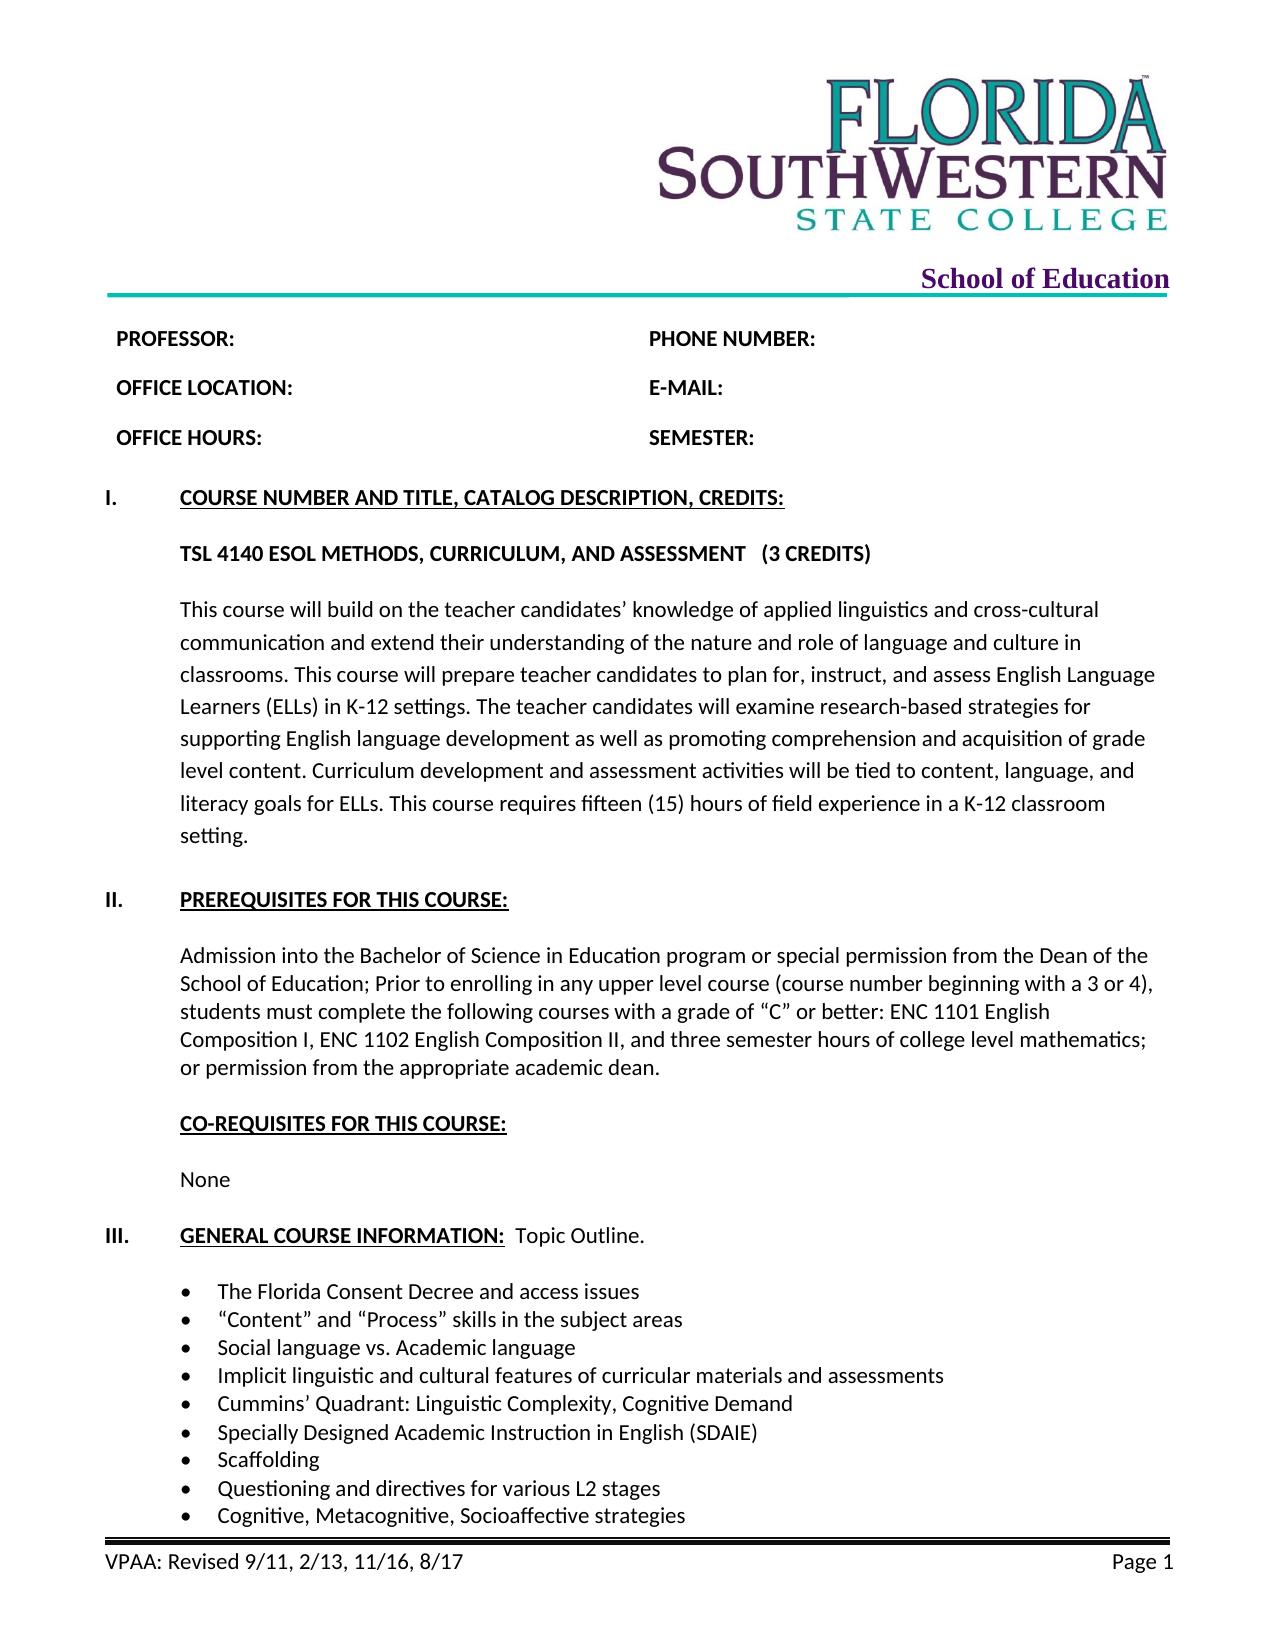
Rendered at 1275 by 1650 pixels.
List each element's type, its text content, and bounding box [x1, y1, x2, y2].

text TSL 4140 ESOL METHODS, CURRICULUM, AND ASSESSMENT (3 CREDITS) [180, 539, 1170, 567]
text • Implicit linguistic and cultural features of curricular materials and assessments [180, 1362, 1170, 1389]
text • Social language vs. Academic language [180, 1333, 1170, 1362]
text • Scaffolding [180, 1446, 1170, 1474]
table_cell E-MAIL: [638, 374, 1170, 423]
text • “Content” and “Process” skills in the subject areas [180, 1306, 1170, 1333]
list COURSE NUMBER AND TITLE, CATALOG DESCRIPTION, CREDITS: [105, 483, 1170, 511]
text • The Florida Consent Decree and access issues [180, 1277, 1170, 1306]
text CO-REQUISITES FOR THIS COURSE: [105, 1109, 1170, 1137]
list PREREQUISITES FOR THIS COURSE: [105, 885, 1170, 913]
table_header PHONE NUMBER: [638, 324, 1170, 373]
table_cell SEMESTER: [638, 423, 1170, 455]
text • Specially Designed Academic Instruction in English (SDAIE) [180, 1418, 1170, 1446]
table_cell OFFICE HOURS: [105, 423, 638, 455]
text • Cummins’ Quadrant: Linguistic Complexity, Cognitive Demand [180, 1389, 1170, 1418]
text None [180, 1165, 1170, 1193]
table_header PROFESSOR: [105, 324, 638, 373]
text • Questioning and directives for various L2 stages [180, 1474, 1170, 1502]
text • Cognitive, Metacognitive, Socioaffective strategies [180, 1502, 1170, 1530]
text This course will build on the teacher candidates’ knowledge of applied linguistics and cross-cultural communication and extend their understanding of the nature and role of language and culture in classrooms. This course will prepare teacher candidates to plan for, instruct, and assess English Language Learners (ELLs) in K-12 settings. The teacher candidates will examine research-based strategies for supporting English language development as well as promoting comprehension and acquisition of grade level content. Curriculum development and assessment activities will be tied to content, language, and literacy goals for ELLs. This course requires fifteen (15) hours of field experience in a K-12 classroom setting. [180, 596, 1170, 849]
picture [657, 75, 1170, 233]
text Admission into the Bachelor of Science in Education program or special permission from the Dean of the School of Education; Prior to enrolling in any upper level course (course number beginning with a 3 or 4), students must complete the following courses with a grade of “C” or better: ENC 1101 English Composition I, ENC 1102 English Composition II, and three semester hours of college level mathematics; or permission from the appropriate academic dean. [180, 941, 1170, 1081]
list GENERAL COURSE INFORMATION: Topic Outline. [105, 1221, 1170, 1249]
table_cell OFFICE LOCATION: [105, 374, 638, 423]
